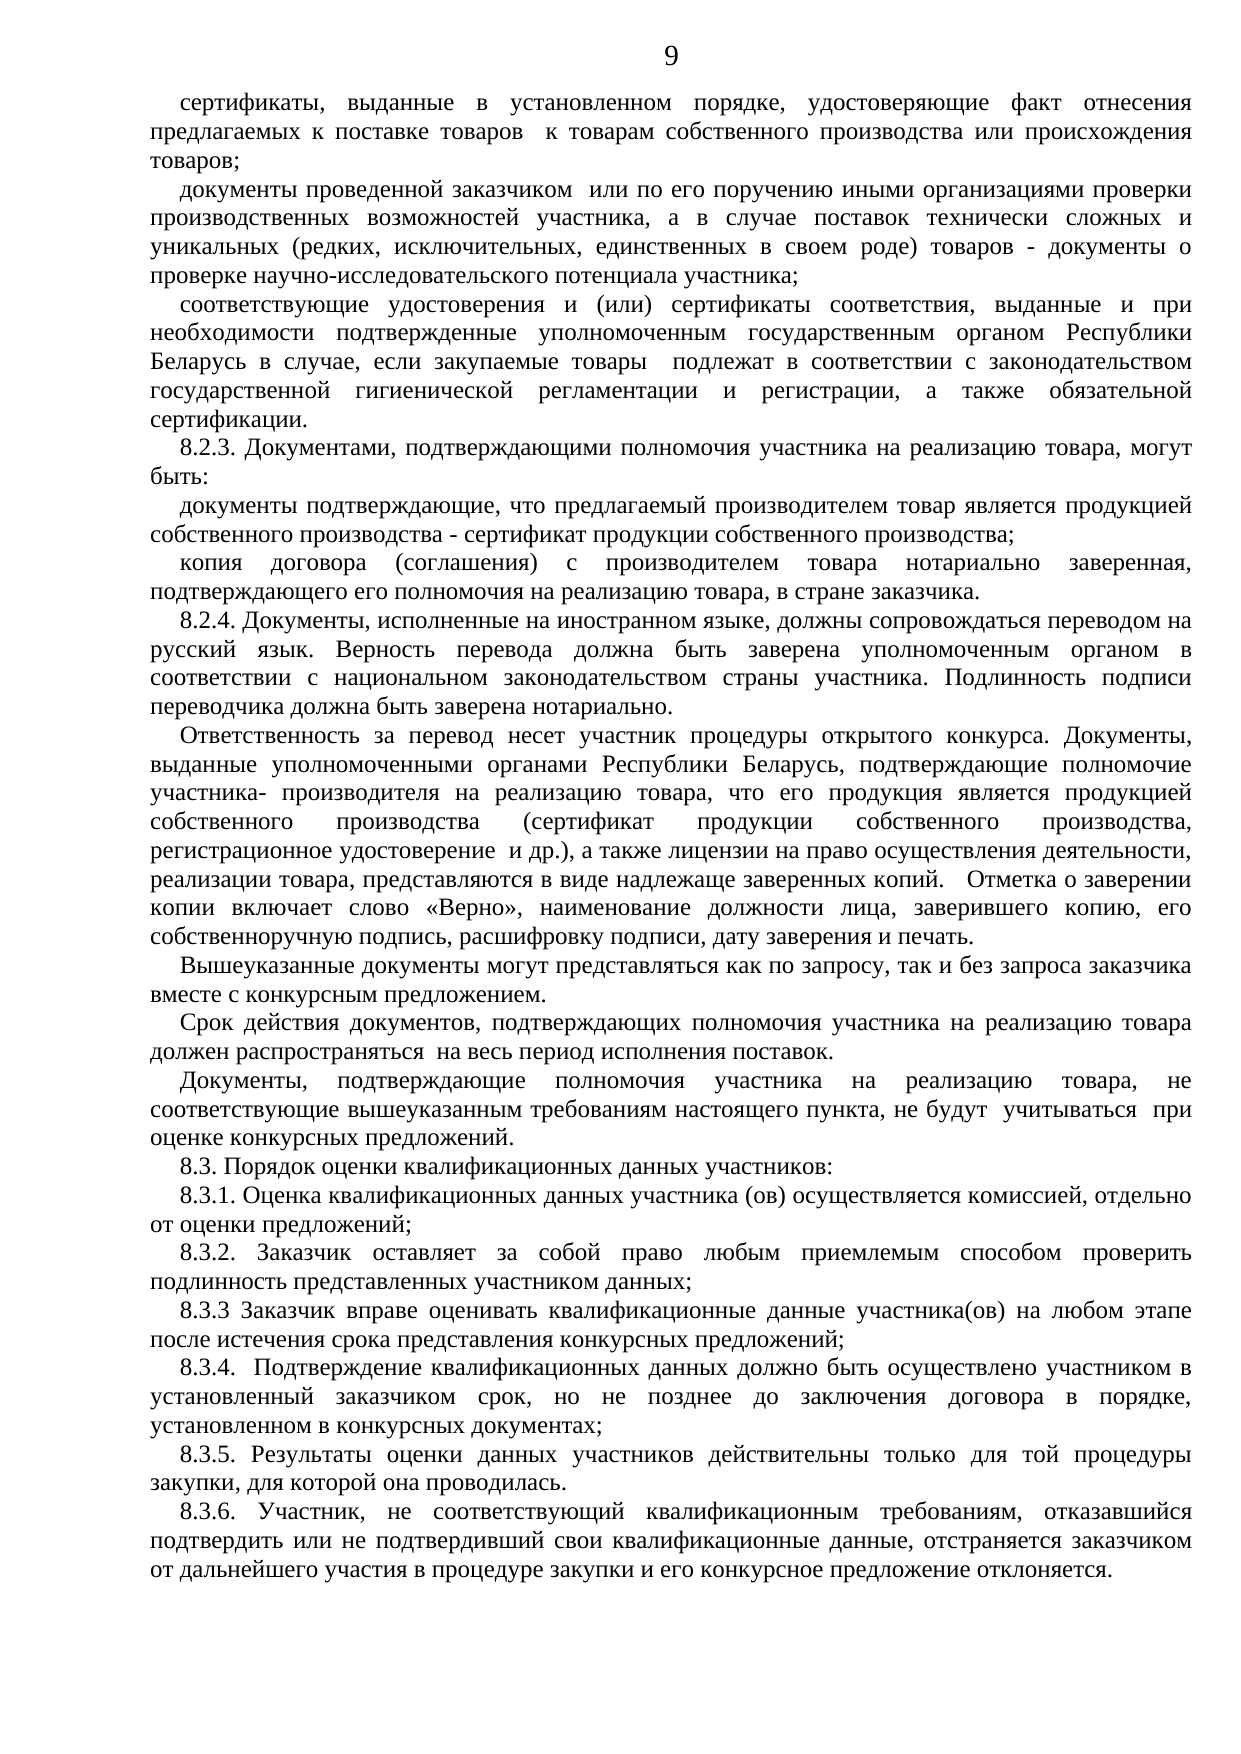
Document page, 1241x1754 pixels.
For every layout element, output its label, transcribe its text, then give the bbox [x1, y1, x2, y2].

text 8.2.4. Документы, исполненные на иностранном языке, должны сопровождаться переводом на русский язык. Верность перевода должна быть заверена уполномоченным органом в соответствии с национальном законодательством страны участника. Подлинность подписи переводчика должна быть заверена нотариально. [150, 605, 1193, 720]
text копия договора (соглашения) с производителем товара нотариально заверенная, подтверждающего его полномочия на реализацию товара, в стране заказчика. [150, 547, 1193, 605]
text 8.3. Порядок оценки квалификационных данных участников: [150, 1151, 1193, 1180]
text Срок действия документов, подтверждающих полномочия участника на реализацию товара должен распространяться на весь период исполнения поставок. [150, 1007, 1193, 1065]
text документы подтверждающие, что предлагаемый производителем товар является продукцией собственного производства - сертификат продукции собственного производства; [150, 490, 1193, 547]
text 8.3.1. Оценка квалификационных данных участника (ов) осуществляется комиссией, отдельно от оценки предложений; [150, 1180, 1193, 1237]
text документы проведенной заказчиком или по его поручению иными организациями проверки производственных возможностей участника, а в случае поставок технически сложных и уникальных (редких, исключительных, единственных в своем роде) товаров - документы о проверке научно-исследовательского потенциала участника; [150, 174, 1193, 289]
text 8.3.2. Заказчик оставляет за собой право любым приемлемым способом проверить подлинность представленных участником данных; [150, 1237, 1193, 1295]
text 8.3.6. Участник, не соответствующий квалификационным требованиям, отказавшийся подтвердить или не подтвердивший свои квалификационные данные, отстраняется заказчиком от дальнейшего участия в процедуре закупки и его конкурсное предложение отклоняется. [150, 1496, 1193, 1582]
text 8.3.3 Заказчик вправе оценивать квалификационные данные участника(ов) на любом этапе после истечения срока представления конкурсных предложений; [150, 1295, 1193, 1352]
text Документы, подтверждающие полномочия участника на реализацию товара, не соответствующие вышеуказанным требованиям настоящего пункта, не будут учитываться при оценке конкурсных предложений. [150, 1065, 1193, 1151]
text сертификаты, выданные в установленном порядке, удостоверяющие факт отнесения предлагаемых к поставке товаров к товарам собственного производства или происхождения товаров; [150, 87, 1193, 174]
text Вышеуказанные документы могут представляться как по запросу, так и без запроса заказчика вместе с конкурсным предложением. [150, 950, 1193, 1007]
text Ответственность за перевод несет участник процедуры открытого конкурса. Документы, выданные уполномоченными органами Республики Беларусь, подтверждающие полномочие участника- производителя на реализацию товара, что его продукция является продукцией собственного производства (сертификат продукции собственного производства, регистрационное удостоверение и др.), а также лицензии на право осуществления деятельности, реализации товара, представляются в виде надлежаще заверенных копий. Отметка о заверении копии включает слово «Верно», наименование должности лица, заверившего копию, его собственноручную подпись, расшифровку подписи, дату заверения и печать. [150, 720, 1193, 950]
text соответствующие удостоверения и (или) сертификаты соответствия, выданные и при необходимости подтвержденные уполномоченным государственным органом Республики Беларусь в случае, если закупаемые товары подлежат в соответствии с законодательством государственной гигиенической регламентации и регистрации, а также обязательной сертификации. [150, 289, 1193, 432]
text 8.3.5. Результаты оценки данных участников действительны только для той процедуры закупки, для которой она проводилась. [150, 1439, 1193, 1496]
text 8.2.3. Документами, подтверждающими полномочия участника на реализацию товара, могут быть: [150, 432, 1193, 490]
text 8.3.4. Подтверждение квалификационных данных должно быть осуществлено участником в установленный заказчиком срок, но не позднее до заключения договора в порядке, установленном в конкурсных документах; [150, 1352, 1193, 1439]
